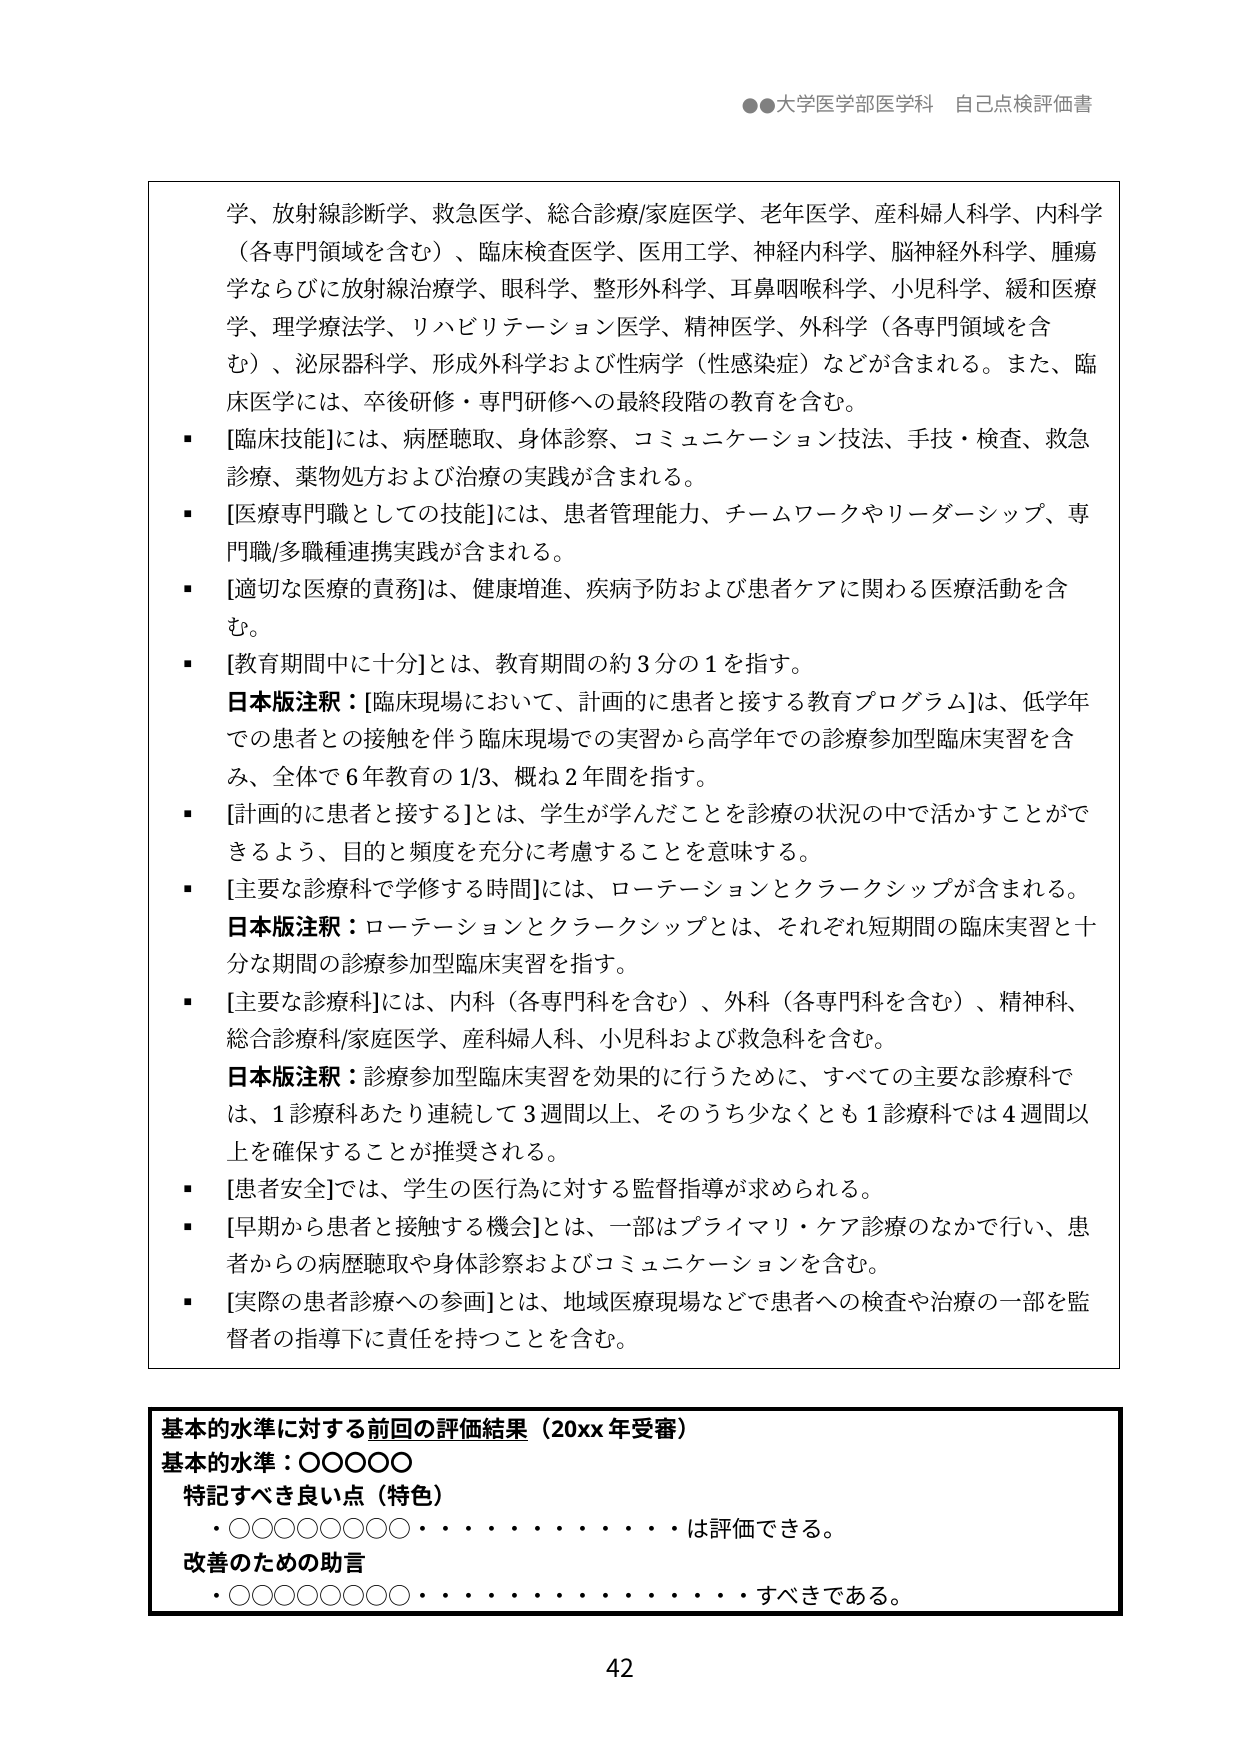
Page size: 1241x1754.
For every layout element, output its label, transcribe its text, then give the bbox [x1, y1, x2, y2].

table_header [149, 182, 1119, 1368]
table_header 基本的水準に対する前回の評価結果（20xx年受審） 基本的水準：〇〇〇〇〇 特記すべき良い点（特色） ・○○○○○○○○・・・・・・・・・・・・は評価できる。 改善のための助言 ・○○○○○○○○・・・・・・・・・・・・・・・すべきである。 [152, 1411, 1118, 1611]
